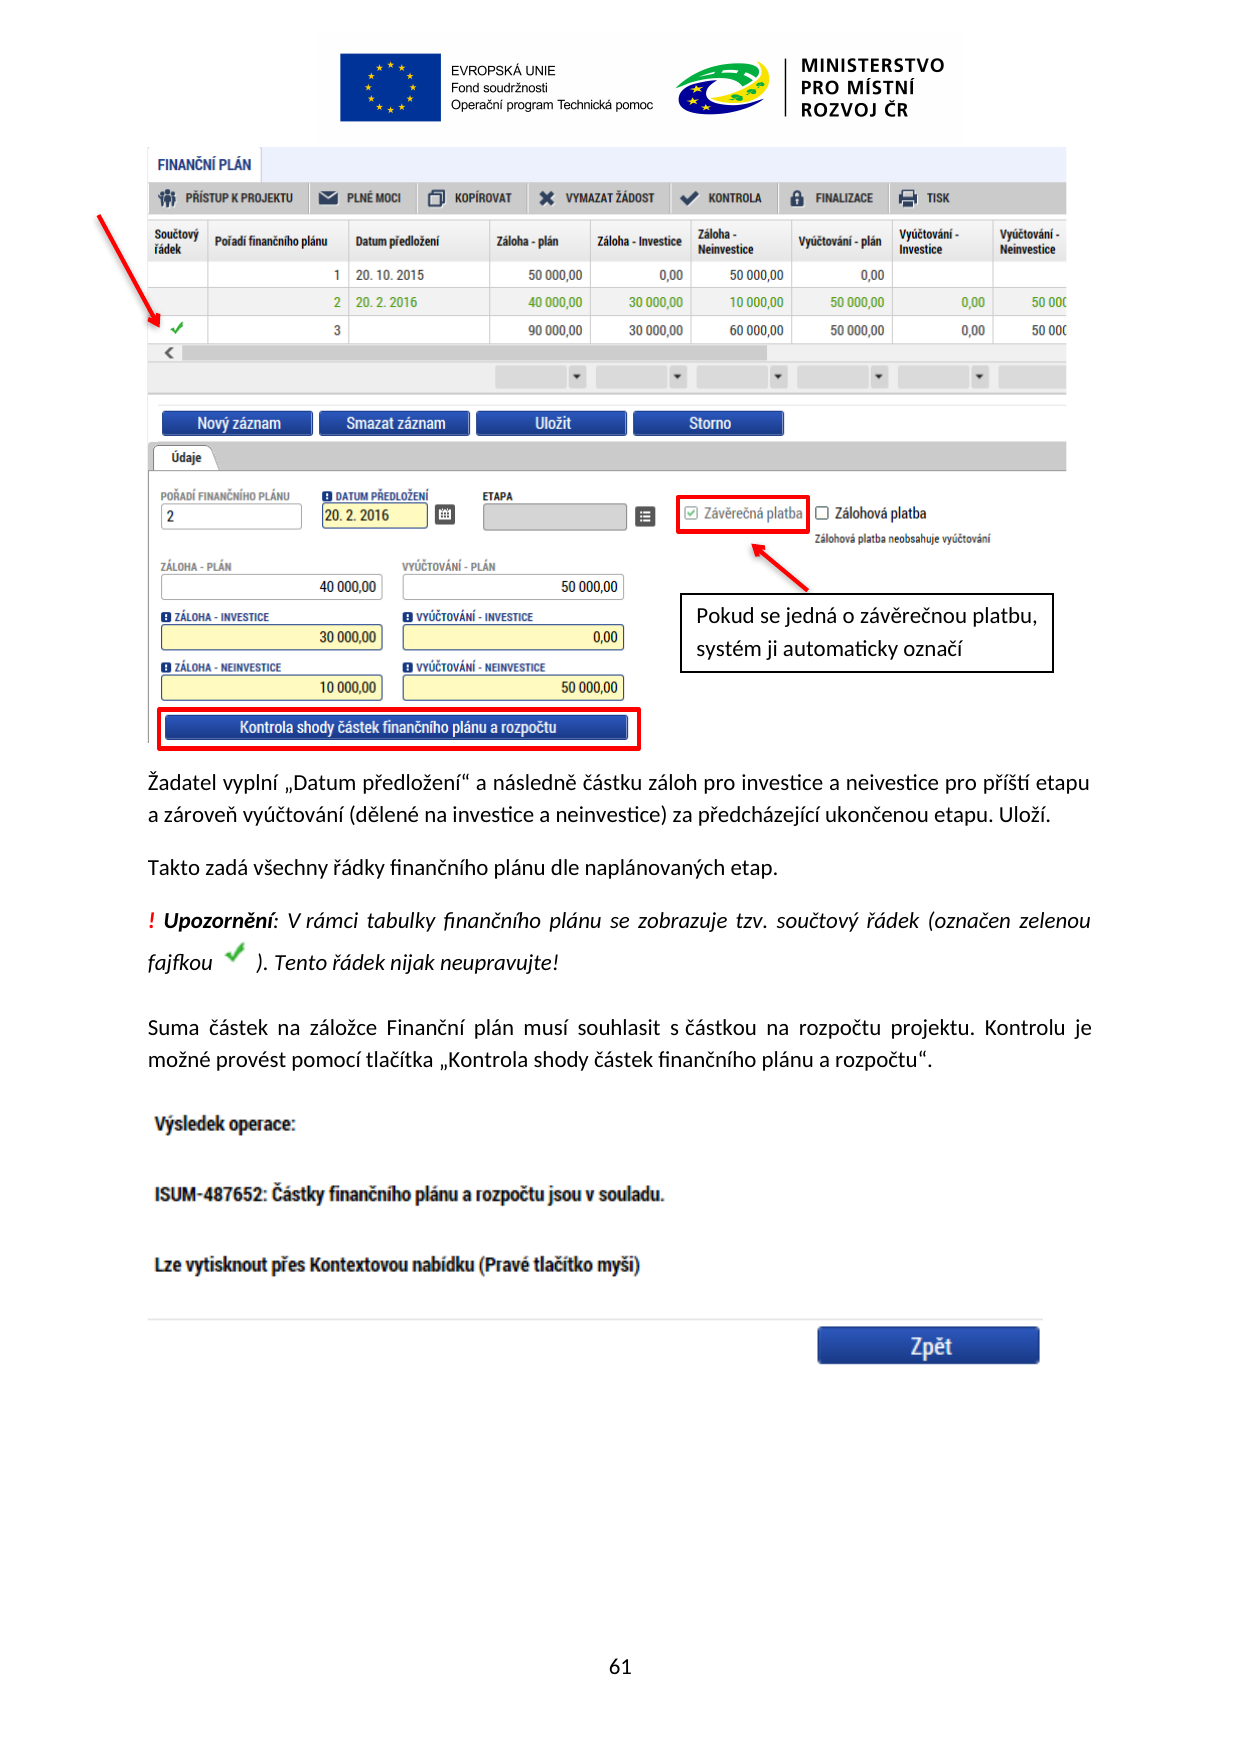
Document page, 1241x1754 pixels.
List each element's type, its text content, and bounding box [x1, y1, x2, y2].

text Takto zadá všechny řádky finančního plánu dle naplánovaných etap. [148, 853, 1093, 881]
picture [147, 147, 1067, 743]
text Suma částek na záložce Finanční plán musí souhlasit s částkou na rozpočtu projektu. Kontrolu je možné provést pomocí tlačítka „Kontrola shody částek finančního plánu a rozpočtu“. [148, 1013, 1093, 1073]
picture [318, 31, 965, 144]
text ! Upozornění: V rámci tabulky finančního plánu se zobrazuje tzv. součtový řádek (označen zelenou fajfkou ). Tento řádek nijak neupravujte! [148, 906, 1093, 977]
picture [217, 938, 251, 971]
text Žadatel vyplní „Datum předložení“ a následně částku záloh pro investice a neivestice pro příští etapu a zároveň vyúčtování (dělené na investice a neinvestice) za předcházející ukončenou etapu. Uloží. [148, 768, 1093, 828]
picture [161, 712, 637, 743]
picture [147, 1109, 1043, 1369]
